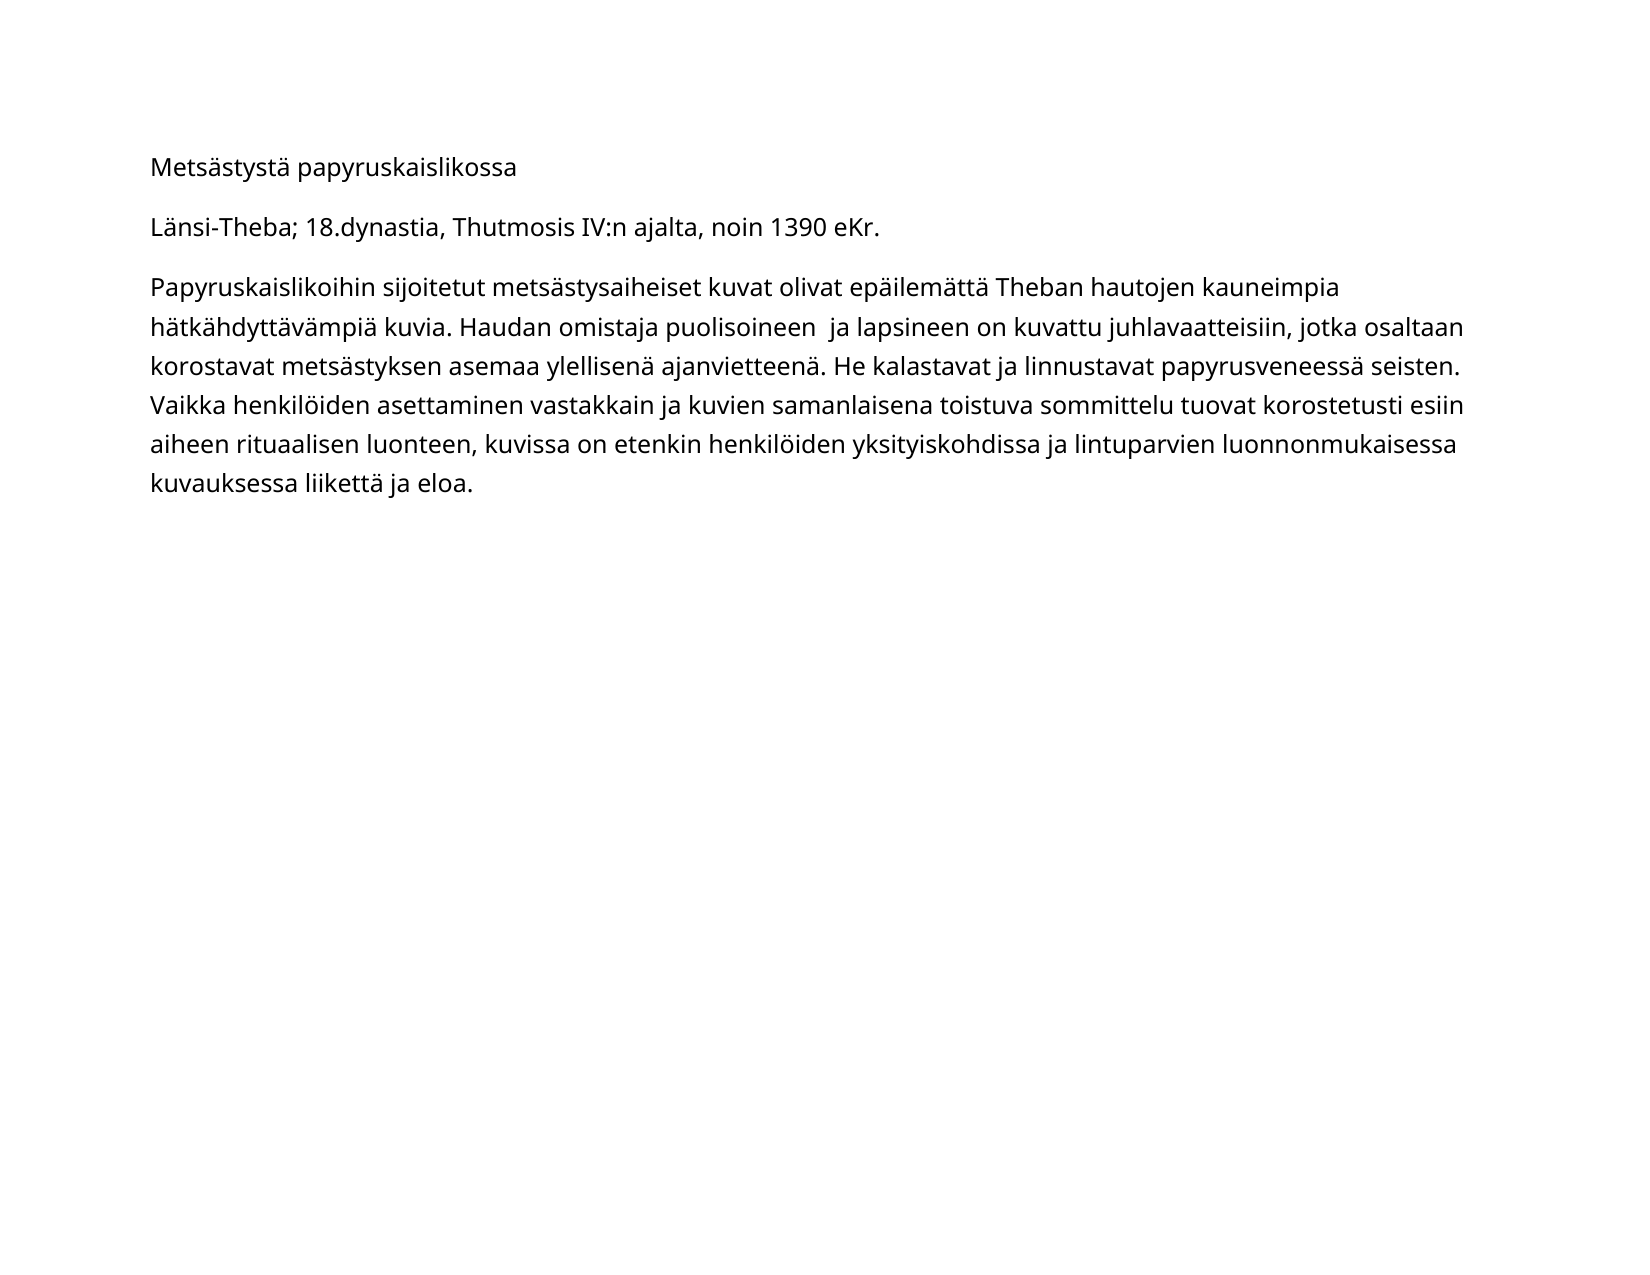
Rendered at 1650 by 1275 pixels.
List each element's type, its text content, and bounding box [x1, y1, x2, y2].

text Papyruskaislikoihin sijoitetut metsästysaiheiset kuvat olivat epäilemättä Theban hautojen kauneimpia hätkähdyttävämpiä kuvia. Haudan omistaja puolisoineen ja lapsineen on kuvattu juhlavaatteisiin, jotka osaltaan korostavat metsästyksen asemaa ylellisenä ajanvietteenä. He kalastavat ja linnustavat papyrusveneessä seisten. Vaikka henkilöiden asettaminen vastakkain ja kuvien samanlaisena toistuva sommittelu tuovat korostetusti esiin aiheen rituaalisen luonteen, kuvissa on etenkin henkilöiden yksityiskohdissa ja lintuparvien luonnonmukaisessa kuvauksessa liikettä ja eloa. [150, 270, 1500, 500]
text Metsästystä papyruskaislikossa [150, 150, 1500, 184]
text Länsi-Theba; 18.dynastia, Thutmosis IV:n ajalta, noin 1390 eKr. [150, 210, 1500, 244]
